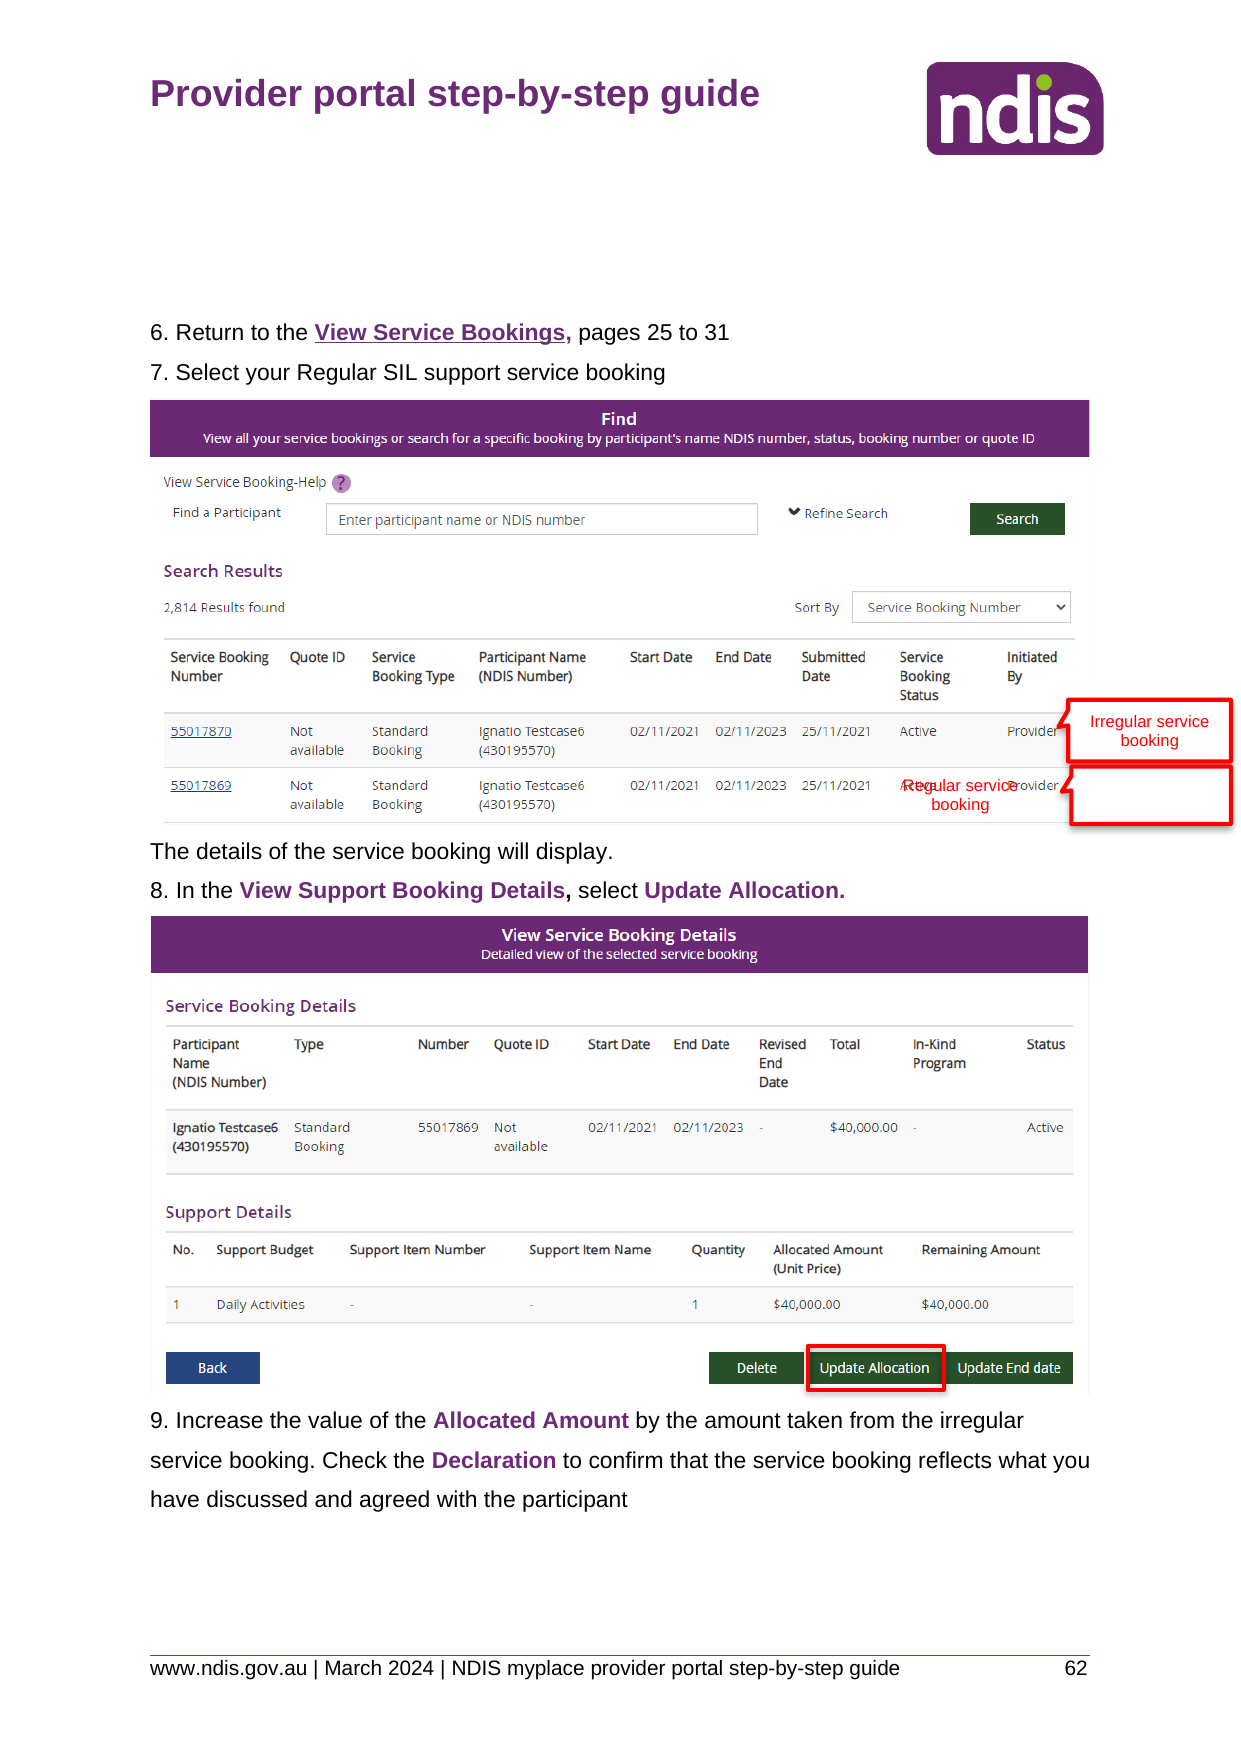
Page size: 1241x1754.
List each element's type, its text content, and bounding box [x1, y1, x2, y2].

text 7. Select your Regular SIL support service booking [150, 359, 1090, 385]
text 9. Increase the value of the Allocated Amount by the amount taken from the irregular service booking. Check the Declaration to confirm that the service booking reflects what you have discussed and agreed with the participant [150, 1407, 1090, 1512]
text 6. Return to the View Service Bookings, pages 25 to 31 [150, 319, 1090, 346]
text The details of the service booking will display. [150, 838, 1090, 864]
text 8. In the View Support Booking Details, select Update Allocation. [150, 877, 1090, 903]
picture [150, 916, 1090, 1394]
picture [150, 398, 1090, 825]
picture [926, 62, 1104, 155]
